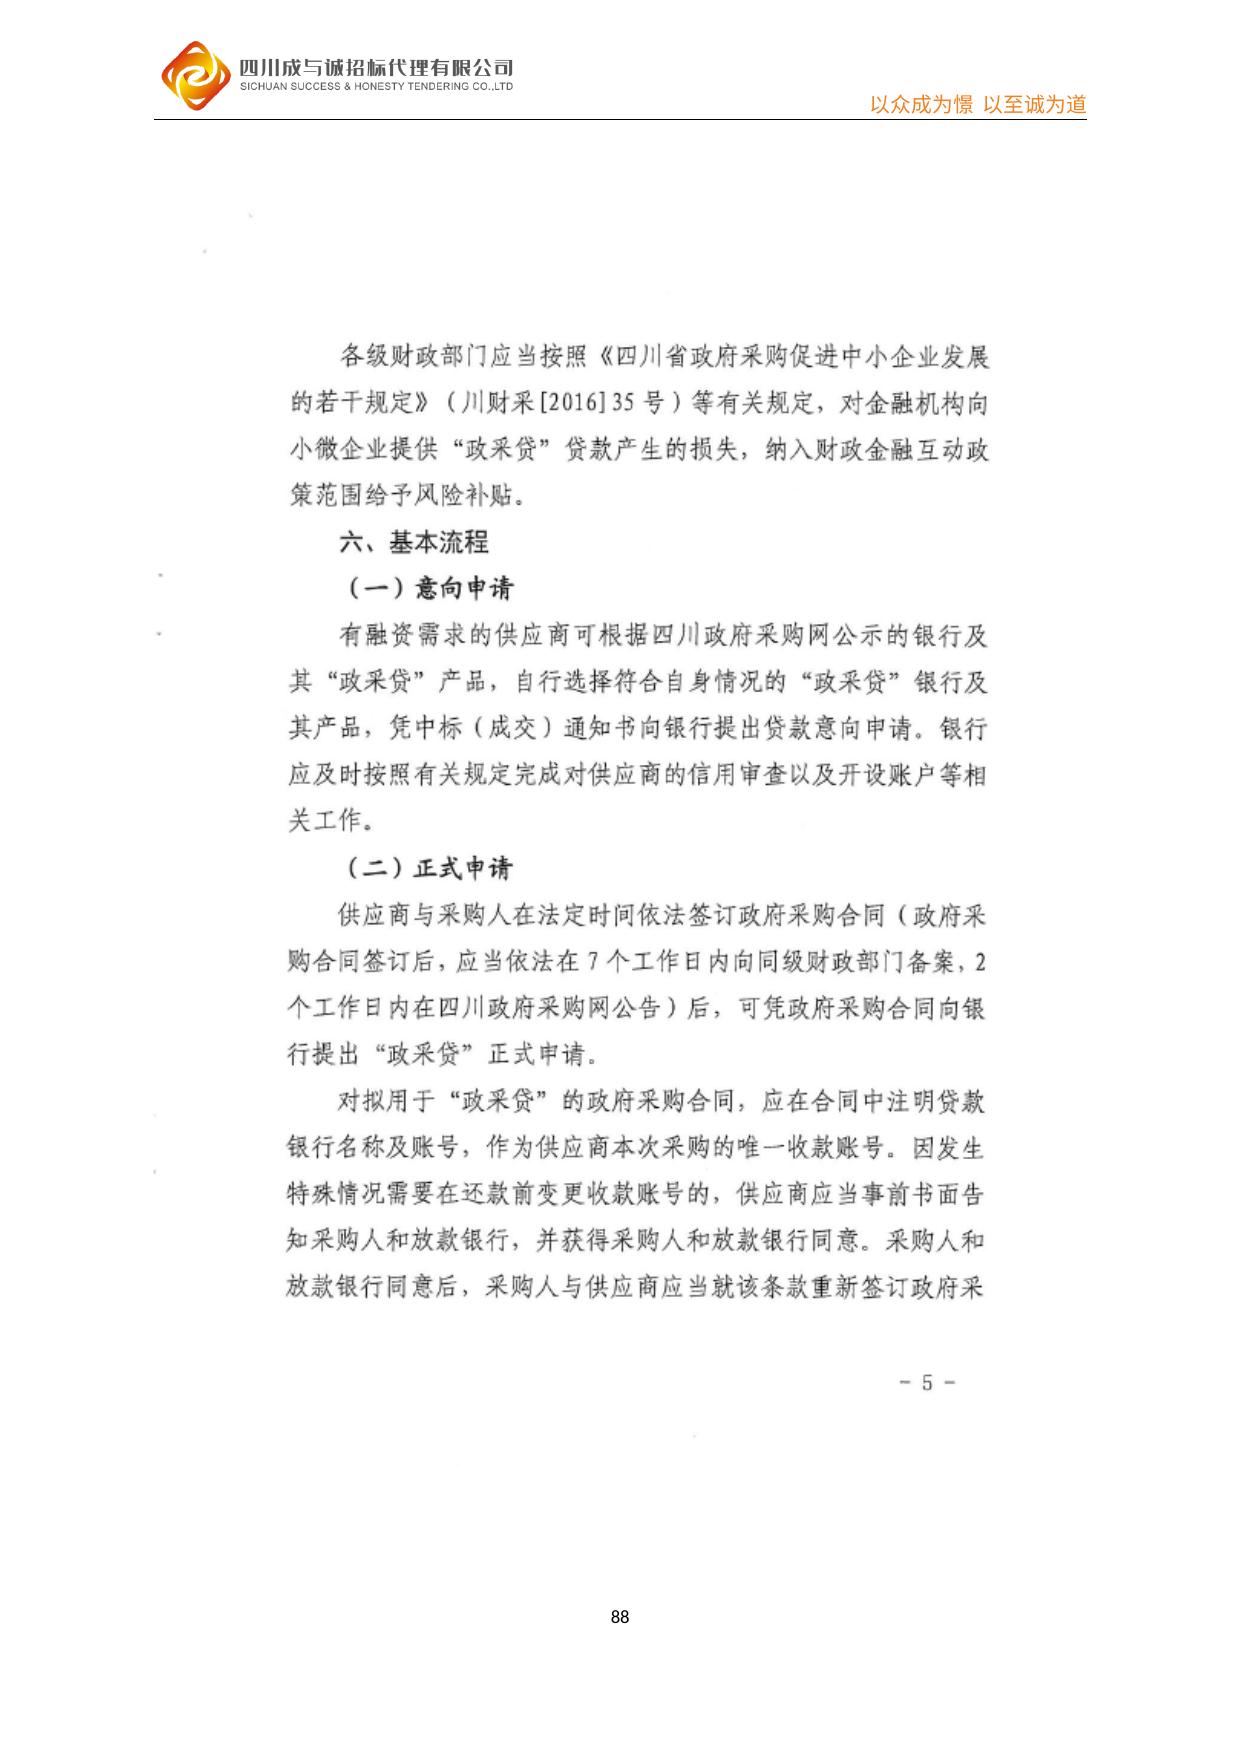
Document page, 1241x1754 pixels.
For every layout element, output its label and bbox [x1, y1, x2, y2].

picture [153, 150, 1129, 1476]
picture [152, 34, 517, 113]
